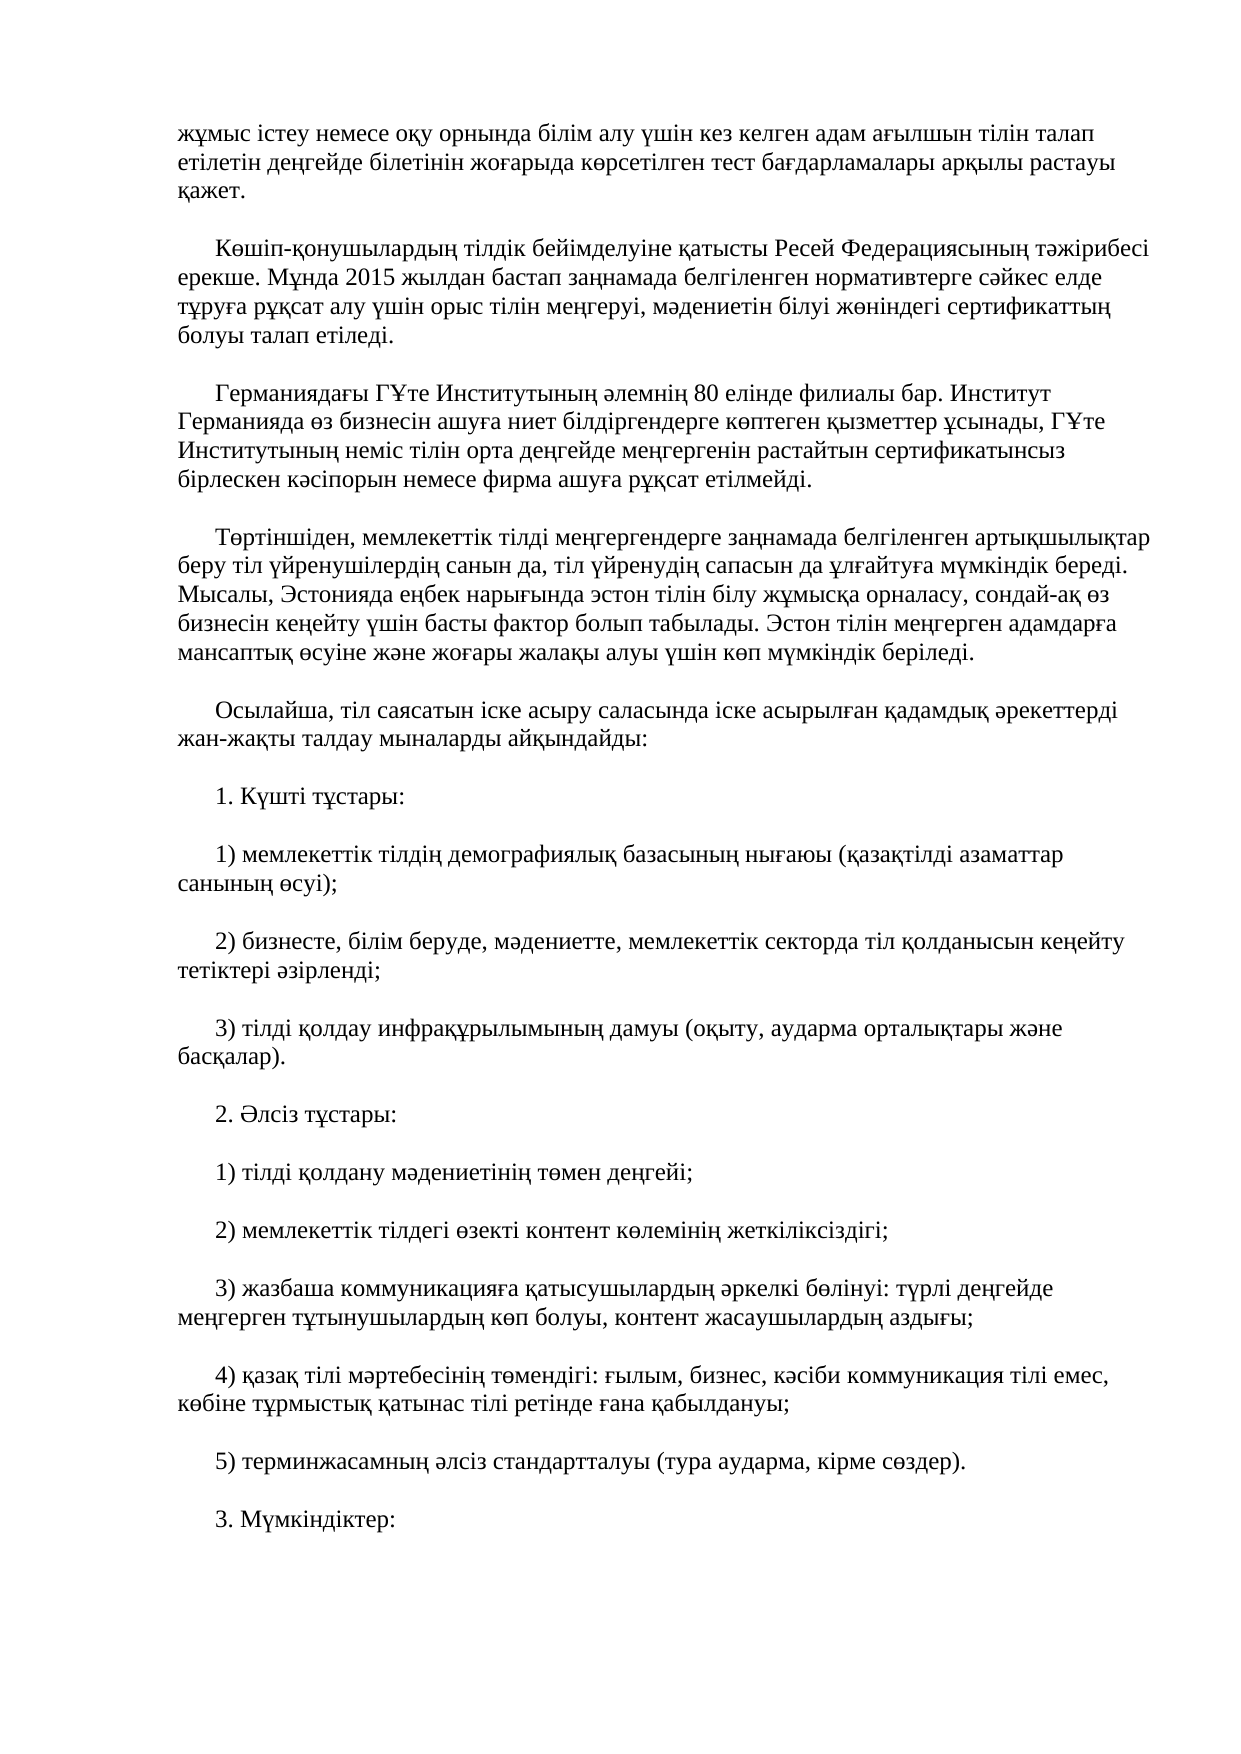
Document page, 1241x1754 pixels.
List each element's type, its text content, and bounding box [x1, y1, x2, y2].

text Төртіншіден, мемлекеттік тілді меңгергендерге заңнамада белгіленген артықшылықтар беру тіл үйренушілердің санын да, тіл үйренудің сапасын да ұлғайтуға мүмкіндік береді. Мысалы, Эстонияда еңбек нарығында эстон тілін білу жұмысқа орналасу, сондай-ақ өз бизнесін кеңейту үшін басты фактор болып табылады. Эстон тілін меңгерген адамдарға мансаптық өсуіне және жоғары жалақы алуы үшін көп мүмкіндік беріледі. [177, 522, 1152, 666]
text Германиядағы ГҰте Институтының әлемнің 80 елінде филиалы бар. Институт Германияда өз бизнесін ашуға ниет білдіргендерге көптеген қызметтер ұсынады, ГҰте Институтының неміс тілін орта деңгейде меңгергенін растайтын сертификатынсыз бірлескен кәсіпорын немесе фирма ашуға рұқсат етілмейді. [177, 378, 1152, 493]
text 2. Әлсіз тұстары: [177, 1099, 1152, 1128]
text 4) қазақ тілі мәртебесінің төмендігі: ғылым, бизнес, кәсіби коммуникация тілі емес, көбіне тұрмыстық қатынас тілі ретінде ғана қабылдануы; [177, 1360, 1152, 1417]
text 2) мемлекеттік тілдегі өзекті контент көлемінің жеткіліксіздігі; [177, 1215, 1152, 1244]
text 3) жазбаша коммуникацияға қатысушылардың әркелкі бөлінуі: түрлі деңгейде меңгерген тұтынушылардың көп болуы, контент жасаушылардың аздығы; [177, 1273, 1152, 1331]
text 5) терминжасамның әлсіз стандартталуы (тура аударма, кірме сөздер). [177, 1446, 1152, 1475]
text 1) тілді қолдану мәдениетінің төмен деңгейі; [177, 1157, 1152, 1186]
text 1) мемлекеттік тілдің демографиялық базасының нығаюы (қазақтілді азаматтар санының өсуі); [177, 839, 1152, 897]
text 1. Күшті тұстары: [177, 781, 1152, 810]
text Көшіп-қонушылардың тілдік бейімделуіне қатысты Ресей Федерациясының тәжірибесі ерекше. Мұнда 2015 жылдан бастап заңнамада белгіленген нормативтерге сәйкес елде тұруға рұқсат алу үшін орыс тілін меңгеруі, мәдениетін білуі жөніндегі сертификаттың болуы талап етіледі. [177, 233, 1152, 348]
text 2) бизнесте, білім беруде, мәдениетте, мемлекеттік секторда тіл қолданысын кеңейту тетіктері әзірленді; [177, 926, 1152, 983]
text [177, 118, 1152, 204]
text 3) тілді қолдау инфрақұрылымының дамуы (оқыту, аударма орталықтары және басқалар). [177, 1013, 1152, 1070]
text 3. Мүмкіндіктер: [177, 1504, 1152, 1533]
text Осылайша, тіл саясатын іске асыру саласында іске асырылған қадамдық әрекеттерді жан-жақты талдау мыналарды айқындайды: [177, 695, 1152, 752]
